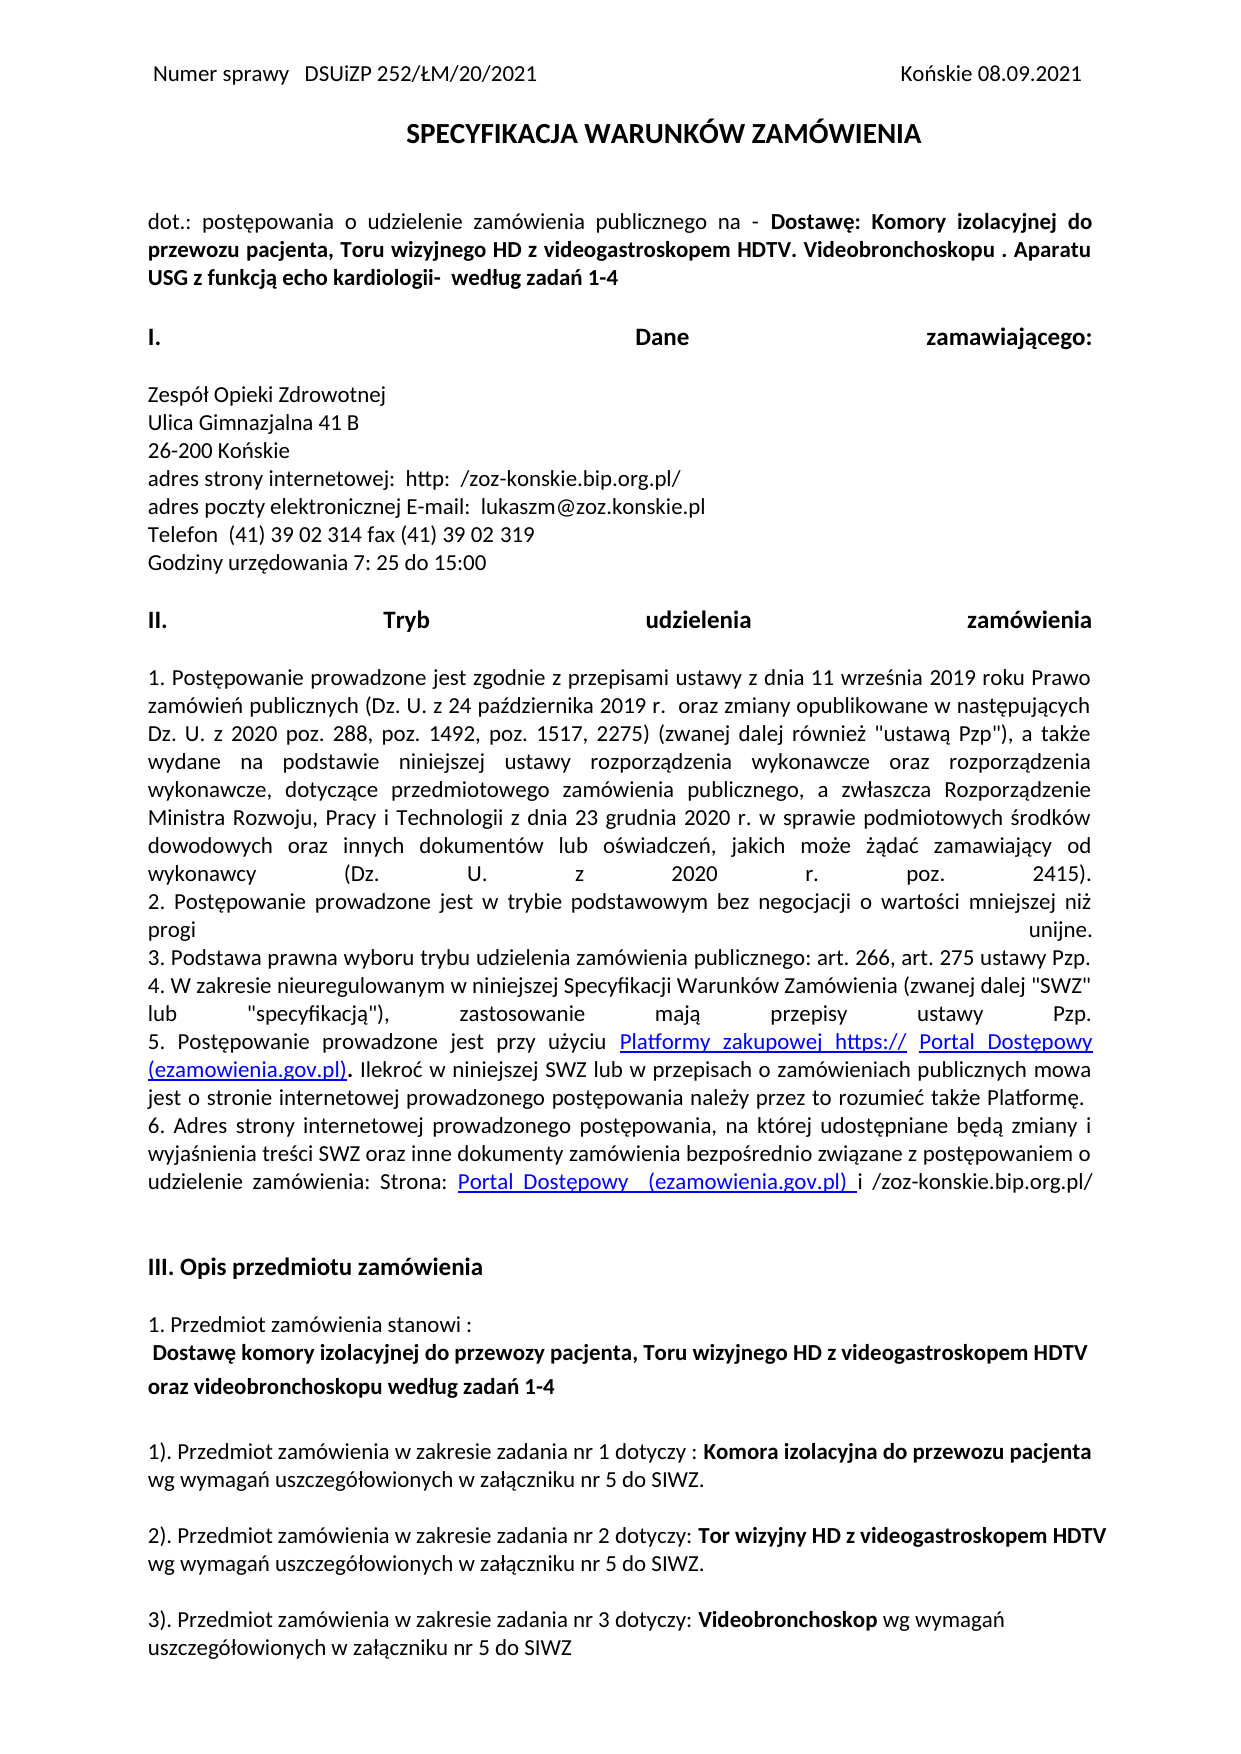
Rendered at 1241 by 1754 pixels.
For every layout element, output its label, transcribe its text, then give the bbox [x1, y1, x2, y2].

text III. Opis przedmiotu zamówienia [148, 1251, 1093, 1310]
text SPECYFIKACJA WARUNKÓW ZAMÓWIENIA [148, 115, 1093, 151]
text dot.: postępowania o udzielenie zamówienia publicznego na - Dostawę: Komory izolacyjnej do przewozu pacjenta, Toru wizyjnego HD z videogastroskopem HDTV. Videobronchoskopu . Aparatu USG z funkcją echo kardiologii- według zadań 1-4 [148, 207, 1093, 291]
text I. Dane zamawiającego: Zespół Opieki Zdrowotnej [148, 321, 1093, 408]
text Ulica Gimnazjalna 41 B [148, 408, 1093, 436]
text Telefon (41) 39 02 314 fax (41) 39 02 319 [148, 520, 1093, 548]
text Numer sprawy DSUiZP 252/ŁM/20/2021 Końskie 08.09.2021 [148, 59, 1093, 87]
text 2). Przedmiot zamówienia w zakresie zadania nr 2 dotyczy: Tor wizyjny HD z videogastroskopem HDTV wg wymagań uszczegółowionych w załączniku nr 5 do SIWZ. [148, 1521, 1123, 1577]
text adres poczty elektronicznej E-mail: lukaszm@zoz.konskie.pl [148, 492, 1093, 520]
text Dostawę komory izolacyjnej do przewozy pacjenta, Toru wizyjnego HD z videogastroskopem HDTV oraz videobronchoskopu według zadań 1-4 [148, 1338, 1093, 1401]
text 1. Przedmiot zamówienia stanowi : [148, 1310, 1093, 1338]
text 26-200 Końskie [148, 436, 1093, 464]
text adres strony internetowej: http: /zoz-konskie.bip.org.pl/ [148, 464, 1093, 492]
text 3). Przedmiot zamówienia w zakresie zadania nr 3 dotyczy: Videobronchoskop wg wymagań uszczegółowionych w załączniku nr 5 do SIWZ [148, 1605, 1104, 1661]
text Godziny urzędowania 7: 25 do 15:00 [148, 548, 1093, 576]
text 1). Przedmiot zamówienia w zakresie zadania nr 1 dotyczy : Komora izolacyjna do przewozu pacjenta wg wymagań uszczegółowionych w załączniku nr 5 do SIWZ. [148, 1437, 1093, 1493]
text II. Tryb udzielenia zamówienia 1. Postępowanie prowadzone jest zgodnie z przepisami ustawy z dnia 11 września 2019 roku Prawo zamówień publicznych (Dz. U. z 24 października 2019 r. oraz zmiany opublikowane w następujących Dz. U. z 2020 poz. 288, poz. 1492, poz. 1517, 2275) (zwanej dalej również "ustawą Pzp"), a także wydane na podstawie niniejszej ustawy rozporządzenia wykonawcze oraz rozporządzenia wykonawcze, dotyczące przedmiotowego zamówienia publicznego, a zwłaszcza Rozporządzenie Ministra Rozwoju, Pracy i Technologii z dnia 23 grudnia 2020 r. w sprawie podmiotowych środków dowodowych oraz innych dokumentów lub oświadczeń, jakich może żądać zamawiający od wykonawcy (Dz. U. z 2020 r. poz. 2415). 2. Postępowanie prowadzone jest w trybie podstawowym bez negocjacji o wartości mniejszej niż progi unijne. 3. Podstawa prawna wyboru trybu udzielenia zamówienia publicznego: art. 266, art. 275 ustawy Pzp. 4. W zakresie nieuregulowanym w niniejszej Specyfikacji Warunków Zamówienia (zwanej dalej "SWZ" lub "specyfikacją"), zastosowanie mają przepisy ustawy Pzp. 5. Postępowanie prowadzone jest przy użyciu Platformy zakupowej https:// Portal Dostępowy (ezamowienia.gov.pl). Ilekroć w niniejszej SWZ lub w przepisach o zamówieniach publicznych mowa jest o stronie internetowej prowadzonego postępowania należy przez to rozumieć także Platformę. 6. Adres strony internetowej prowadzonego postępowania, na której udostępniane będą zmiany i wyjaśnienia treści SWZ oraz inne dokumenty zamówienia bezpośrednio związane z postępowaniem o udzielenie zamówienia: Strona: Portal Dostępowy (ezamowienia.gov.pl) i /zoz-konskie.bip.org.pl/ [148, 576, 1093, 1251]
